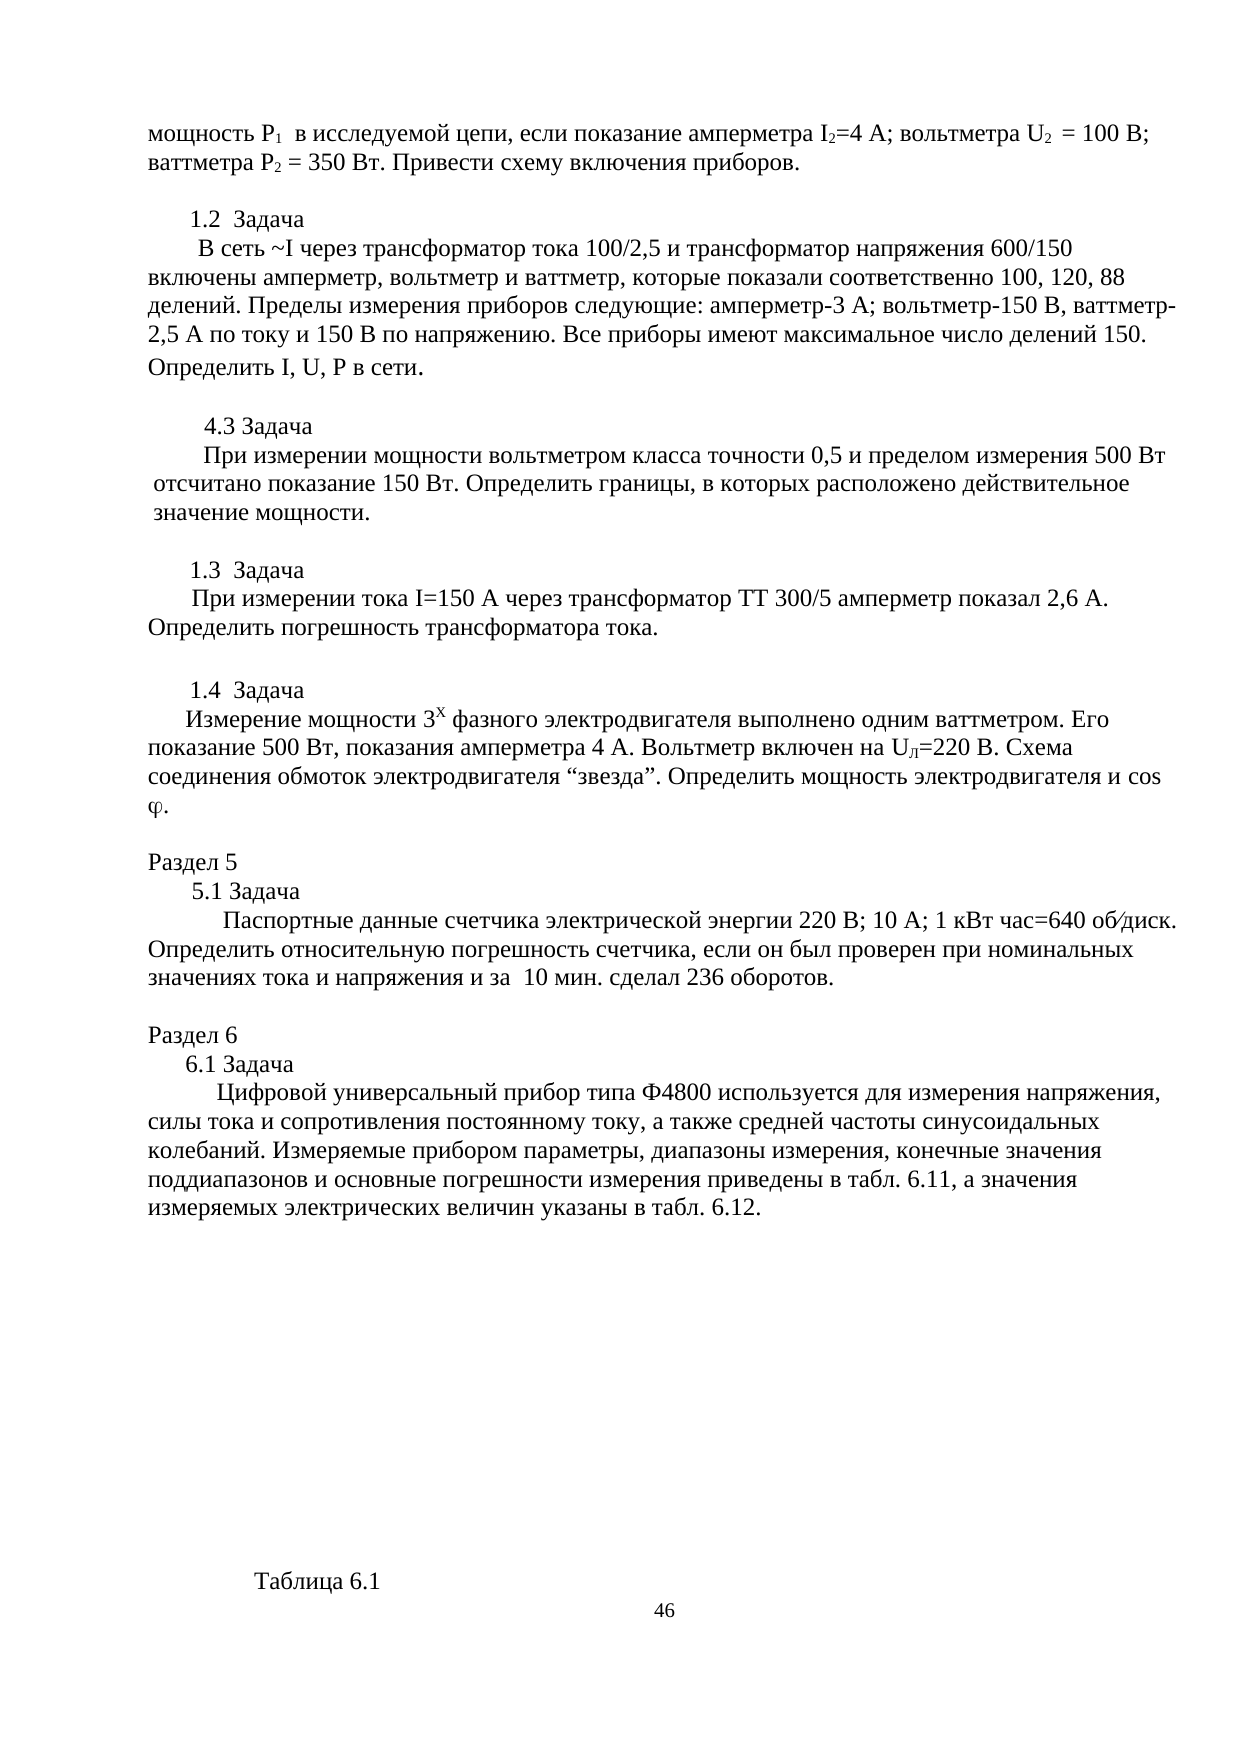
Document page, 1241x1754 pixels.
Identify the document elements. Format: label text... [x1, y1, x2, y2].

list В сеть ~I через трансформатор тока 100/2,5 и трансформатор напряжения 600/150 включены амперметр, вольтметр и ваттметр, которые показали соответственно 100, 120, 88 делений. Пределы измерения приборов следующие: амперметр-3 А; вольтметр-150 В, ваттметр-2,5 А по току и 150 В по напряжению. Все приборы имеют максимальное число делений 150. [148, 233, 1181, 348]
text Паспортные данные счетчика электрической энергии 220 В; 10 А; 1 кВт час=640 об∕диск. Определить относительную погрешность счетчика, если он был проверен при номинальных значениях тока и напряжения и за 10 мин. сделал 236 оборотов. [148, 905, 1181, 991]
text 6.1 Задача [148, 1049, 1181, 1077]
text Измерение мощности 3Х фазного электродвигателя выполнено одним ваттметром. Его показание 500 Вт, показания амперметра 4 А. Вольтметр включен на UЛ=220 В. Схема соединения обмоток электродвигателя “звезда”. Определить мощность электродвигателя и cos . [148, 704, 1181, 819]
text Раздел 5 [148, 847, 1181, 876]
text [148, 118, 1181, 176]
text Таблица 6.1 [148, 1566, 1181, 1595]
text 5.1 Задача [148, 876, 1181, 905]
list Задача [189, 555, 1181, 583]
list 4.3 Задача [148, 411, 1181, 440]
list Определить I, U, P в сети. [148, 348, 1181, 382]
text При измерении тока I=150 А через трансформатор ТТ 300/5 амперметр показал 2,6 А. Определить погрешность трансформатора тока. [148, 583, 1181, 641]
list Задача [189, 675, 1181, 704]
text Раздел 6 [148, 1020, 1181, 1049]
text При измерении мощности вольтметром класса точности 0,5 и пределом измерения 500 Вт отсчитано показание 150 Вт. Определить границы, в которых расположено действительное значение мощности. [153, 440, 1181, 526]
list Задача [189, 204, 1181, 233]
text Цифровой универсальный прибор типа Ф4800 используется для измерения напряжения, силы тока и сопротивления постоянному току, а также средней частоты синусоидальных колебаний. Измеряемые прибором параметры, диапазоны измерения, конечные значения поддиапазонов и основные погрешности измерения приведены в табл. 6.11, а значения измеряемых электрических величин указаны в табл. 6.12. [148, 1077, 1181, 1221]
